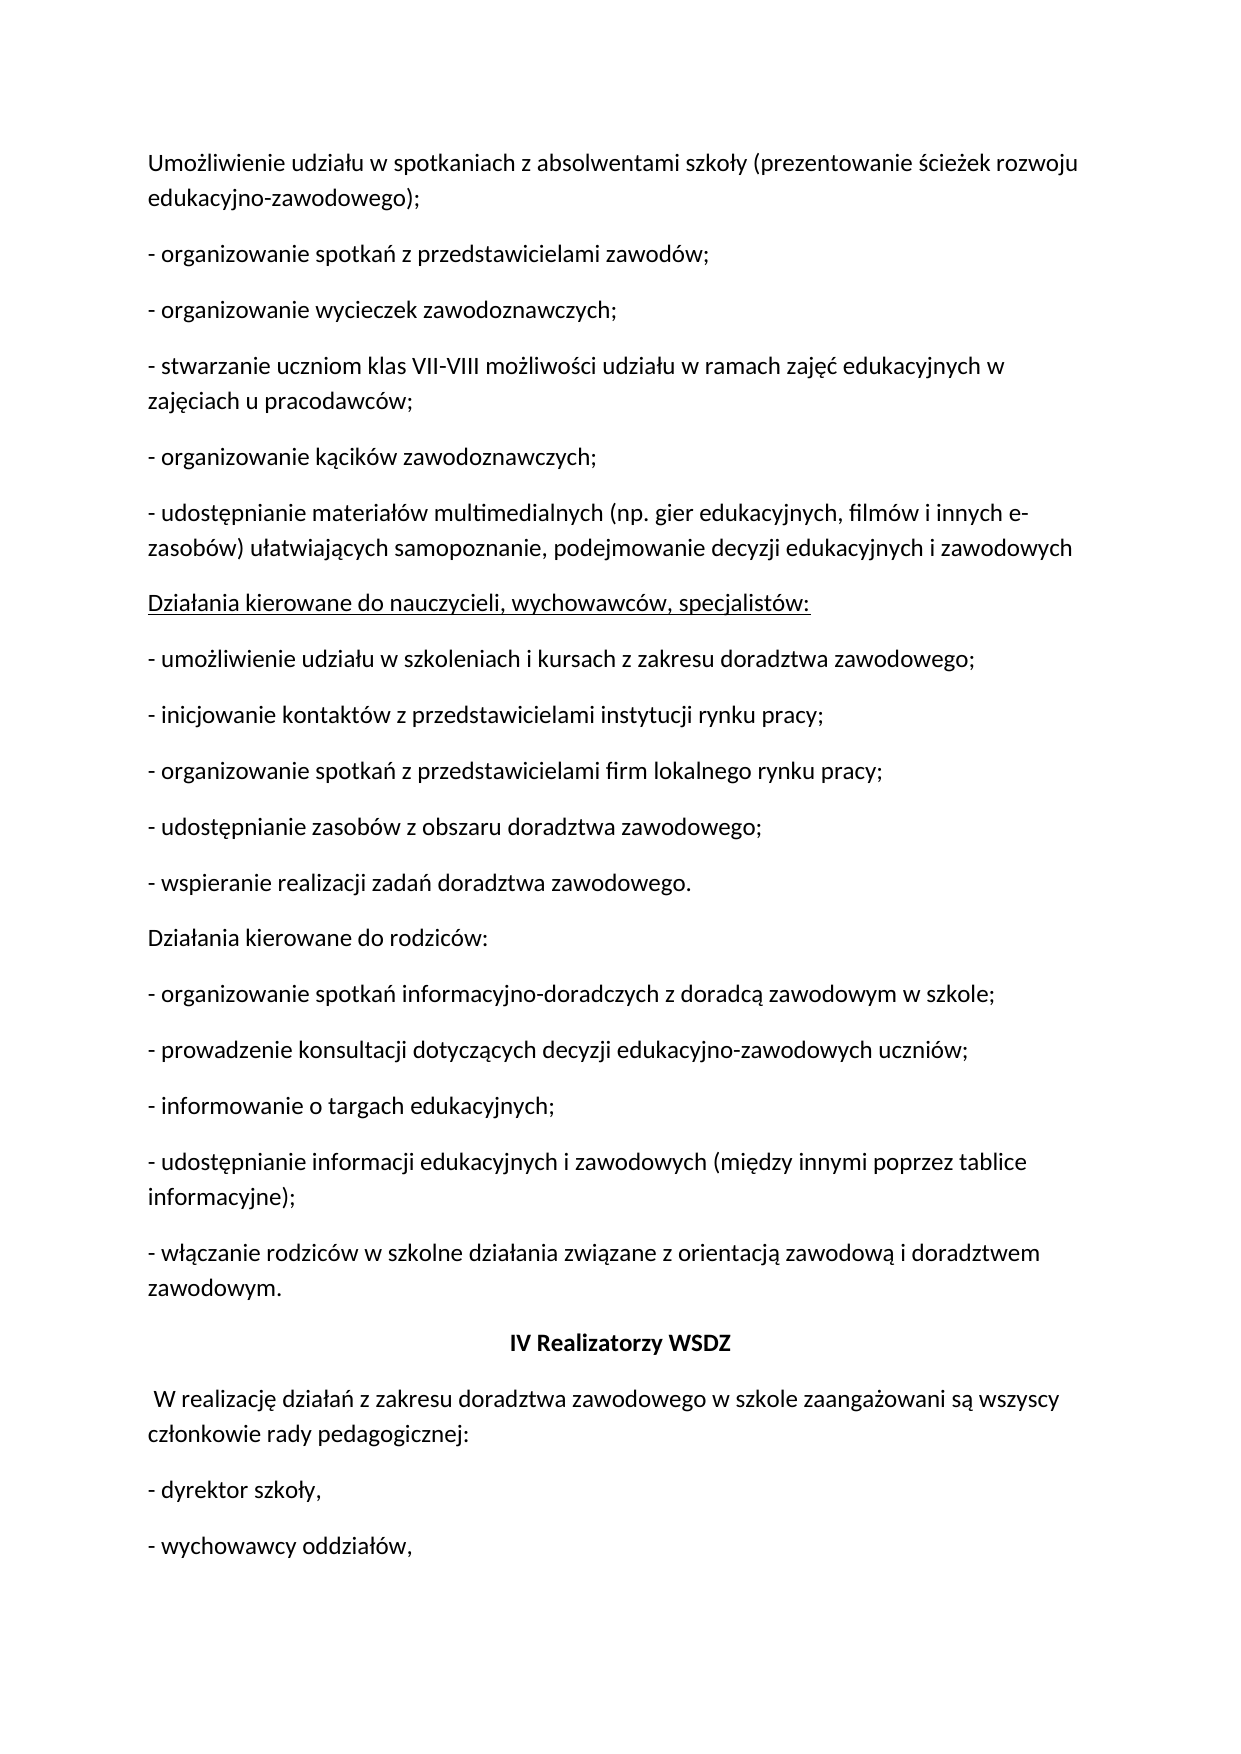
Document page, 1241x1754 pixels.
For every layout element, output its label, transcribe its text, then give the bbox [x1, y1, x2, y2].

text - udostępnianie informacji edukacyjnych i zawodowych (między innymi poprzez tablice informacyjne); [148, 1146, 1093, 1211]
text Działania kierowane do rodziców: [148, 923, 1093, 953]
text - organizowanie spotkań z przedstawicielami zawodów; [148, 238, 1093, 269]
text - dyrektor szkoły, [148, 1474, 1093, 1505]
text - organizowanie wycieczek zawodoznawczych; [148, 294, 1093, 325]
text - organizowanie spotkań z przedstawicielami firm lokalnego rynku pracy; [148, 755, 1093, 786]
text - wychowawcy oddziałów, [148, 1530, 1093, 1561]
text - prowadzenie konsultacji dotyczących decyzji edukacyjno-zawodowych uczniów; [148, 1034, 1093, 1065]
text - organizowanie spotkań informacyjno-doradczych z doradcą zawodowym w szkole; [148, 978, 1093, 1009]
text - włączanie rodziców w szkolne działania związane z orientacją zawodową i doradztwem zawodowym. [148, 1237, 1093, 1302]
text - organizowanie kącików zawodoznawczych; [148, 441, 1093, 471]
text - udostępnianie zasobów z obszaru doradztwa zawodowego; [148, 811, 1093, 841]
text - stwarzanie uczniom klas VII-VIII możliwości udziału w ramach zajęć edukacyjnych w zajęciach u pracodawców; [148, 350, 1093, 416]
text Umożliwienie udziału w spotkaniach z absolwentami szkoły (prezentowanie ścieżek rozwoju edukacyjno-zawodowego); [148, 148, 1093, 213]
text Działania kierowane do nauczycieli, wychowawców, specjalistów: [148, 588, 1093, 618]
text - umożliwienie udziału w szkoleniach i kursach z zakresu doradztwa zawodowego; [148, 643, 1093, 674]
text W realizację działań z zakresu doradztwa zawodowego w szkole zaangażowani są wszyscy członkowie rady pedagogicznej: [148, 1383, 1093, 1449]
text IV Realizatorzy WSDZ [148, 1328, 1093, 1358]
text - wspieranie realizacji zadań doradztwa zawodowego. [148, 867, 1093, 897]
text - udostępnianie materiałów multimedialnych (np. gier edukacyjnych, filmów i innych e-zasobów) ułatwiających samopoznanie, podejmowanie decyzji edukacyjnych i zawodowych [148, 497, 1093, 562]
text - informowanie o targach edukacyjnych; [148, 1090, 1093, 1121]
text - inicjowanie kontaktów z przedstawicielami instytucji rynku pracy; [148, 699, 1093, 730]
